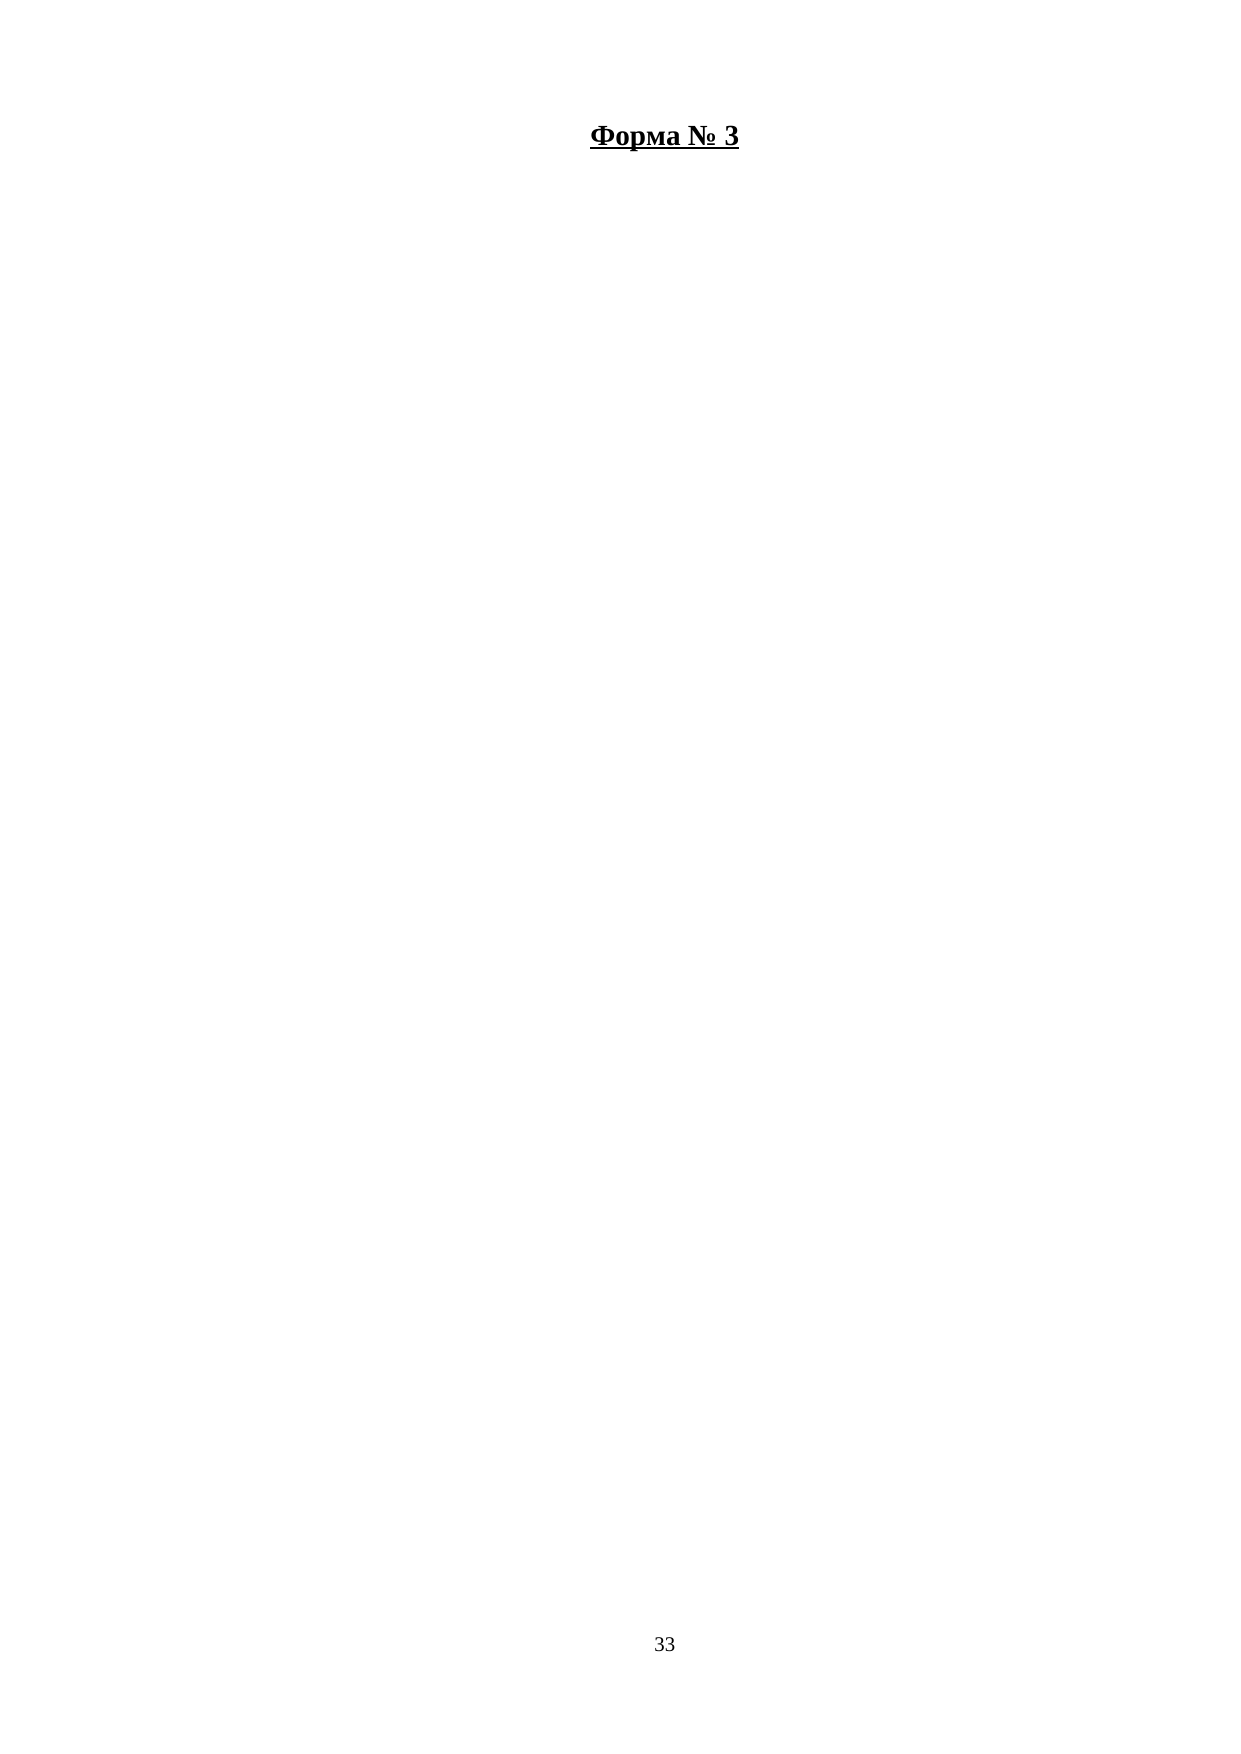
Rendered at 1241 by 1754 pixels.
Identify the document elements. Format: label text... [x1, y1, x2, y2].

text Форма № 3 [177, 118, 1152, 152]
